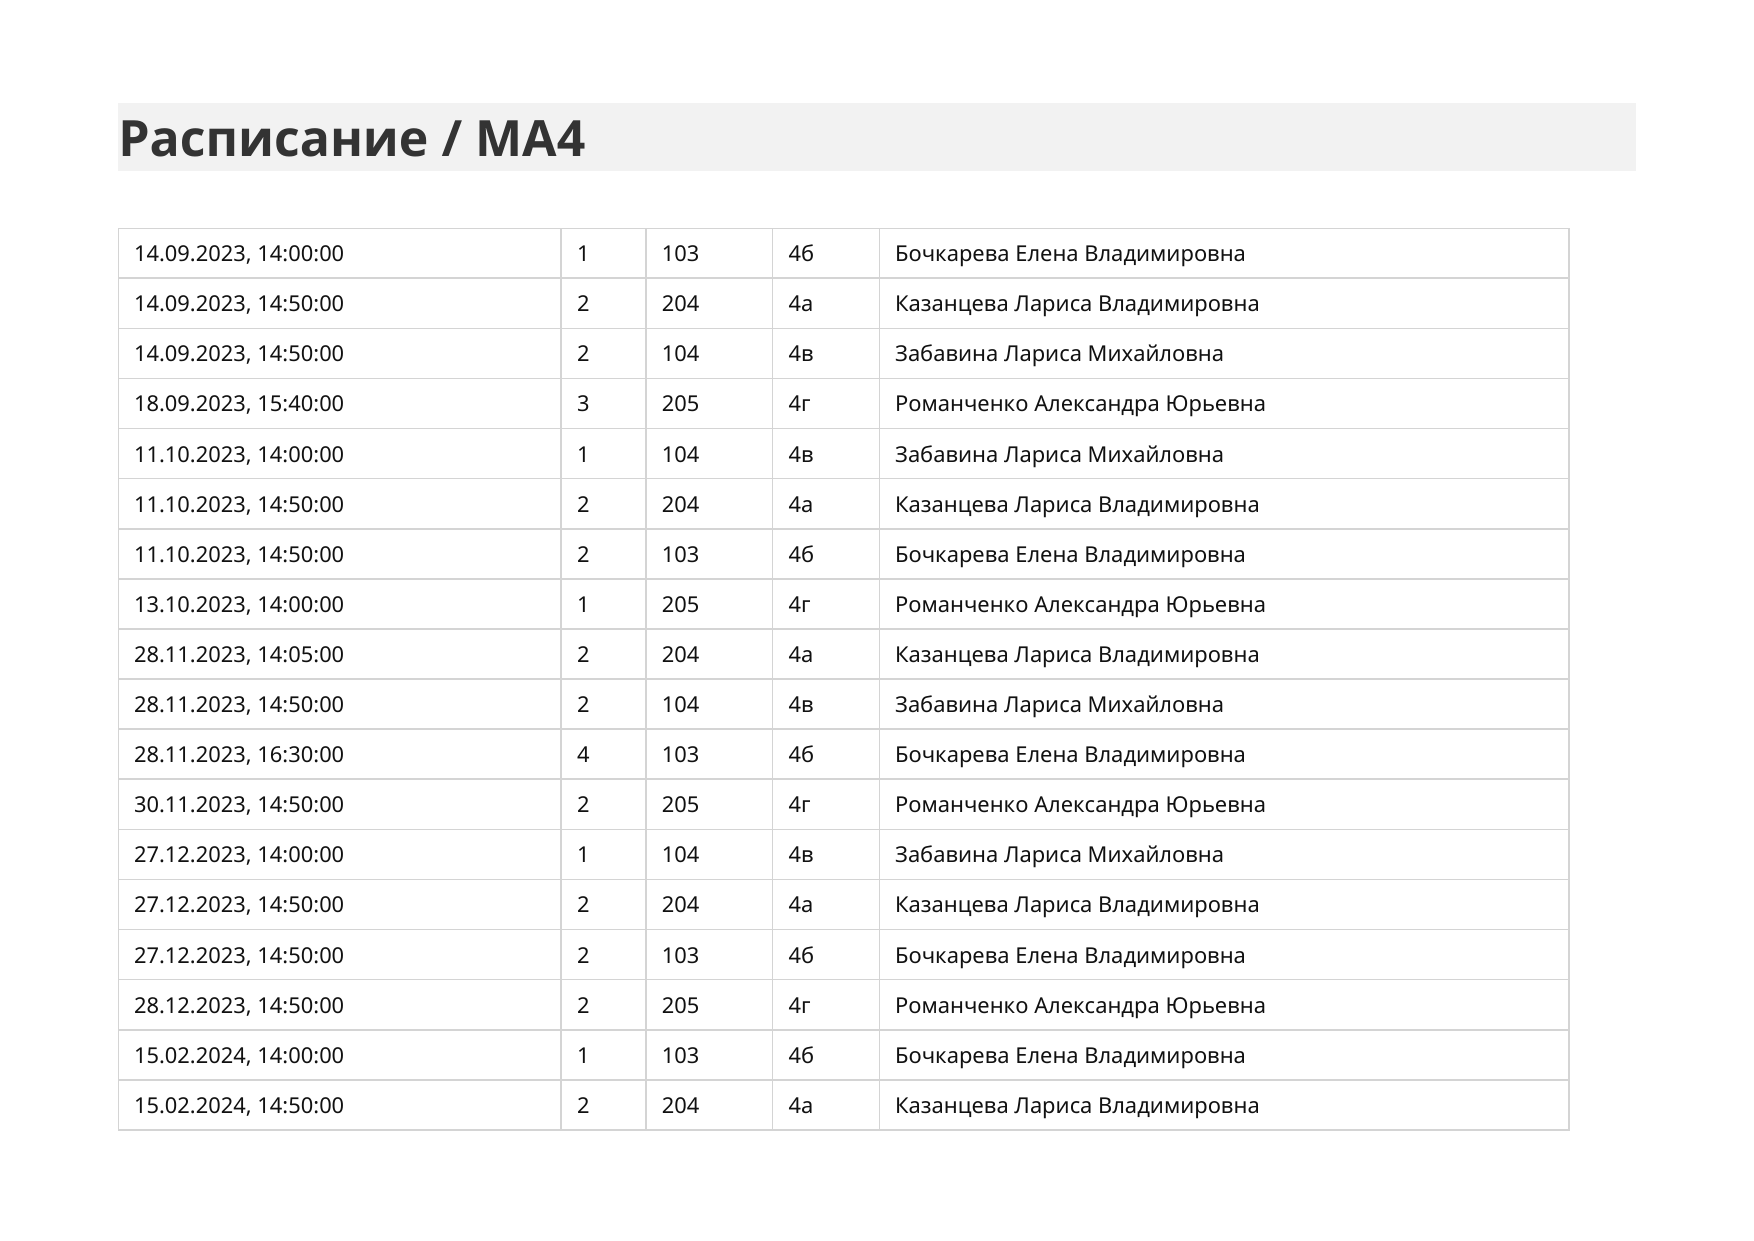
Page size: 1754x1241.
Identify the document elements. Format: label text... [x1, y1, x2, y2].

table_cell 4г [773, 780, 879, 828]
table_cell 18.09.2023, 15:40:00 [119, 379, 560, 428]
table_cell Забавина Лариса Михайловна [880, 329, 1568, 377]
table_cell 2 [562, 329, 645, 377]
table_cell 28.11.2023, 14:50:00 [119, 680, 560, 728]
table_cell 4а [773, 630, 879, 678]
table_cell 204 [647, 880, 772, 929]
table_cell 2 [562, 279, 645, 327]
table_cell 1 [562, 1031, 645, 1079]
table_cell Романченко Александра Юрьевна [880, 980, 1568, 1029]
table_cell 4г [773, 980, 879, 1029]
table_cell 4а [773, 279, 879, 327]
table_cell Романченко Александра Юрьевна [880, 580, 1568, 628]
table_cell Романченко Александра Юрьевна [880, 379, 1568, 428]
table_cell Забавина Лариса Михайловна [880, 830, 1568, 878]
table_header Бочкарева Елена Владимировна [880, 229, 1568, 277]
table_cell 27.12.2023, 14:00:00 [119, 830, 560, 878]
table_cell 2 [562, 680, 645, 728]
table_cell 4б [773, 530, 879, 578]
table_cell 13.10.2023, 14:00:00 [119, 580, 560, 628]
table_cell 4а [773, 1081, 879, 1129]
table_cell Романченко Александра Юрьевна [880, 780, 1568, 828]
table_cell 104 [647, 830, 772, 878]
table_cell 4в [773, 329, 879, 377]
table_cell Бочкарева Елена Владимировна [880, 1031, 1568, 1079]
table_cell 14.09.2023, 14:50:00 [119, 279, 560, 327]
table_header 4б [773, 229, 879, 277]
table_cell 11.10.2023, 14:50:00 [119, 530, 560, 578]
table_cell 4б [773, 730, 879, 778]
table_cell Казанцева Лариса Владимировна [880, 479, 1568, 528]
table_cell 27.12.2023, 14:50:00 [119, 880, 560, 929]
table_cell 2 [562, 980, 645, 1029]
table_cell Казанцева Лариса Владимировна [880, 1081, 1568, 1129]
table_cell 4в [773, 429, 879, 478]
table_cell 104 [647, 429, 772, 478]
table_header 103 [647, 229, 772, 277]
table_cell 103 [647, 530, 772, 578]
table_cell 205 [647, 780, 772, 828]
table_cell 104 [647, 329, 772, 377]
table_cell 1 [562, 580, 645, 628]
table_cell 4а [773, 479, 879, 528]
table_cell Бочкарева Елена Владимировна [880, 730, 1568, 778]
table_cell 4г [773, 379, 879, 428]
table_cell 2 [562, 630, 645, 678]
table_cell 28.12.2023, 14:50:00 [119, 980, 560, 1029]
table_cell 28.11.2023, 16:30:00 [119, 730, 560, 778]
table_cell 205 [647, 980, 772, 1029]
table_header 14.09.2023, 14:00:00 [119, 229, 560, 277]
table_cell 27.12.2023, 14:50:00 [119, 930, 560, 979]
table_cell 11.10.2023, 14:00:00 [119, 429, 560, 478]
table_cell 1 [562, 830, 645, 878]
table_cell 1 [562, 429, 645, 478]
table_cell 15.02.2024, 14:00:00 [119, 1031, 560, 1079]
table_cell Казанцева Лариса Владимировна [880, 279, 1568, 327]
table_cell 3 [562, 379, 645, 428]
table_cell 204 [647, 279, 772, 327]
table_cell 14.09.2023, 14:50:00 [119, 329, 560, 377]
table_cell 4 [562, 730, 645, 778]
table_cell 11.10.2023, 14:50:00 [119, 479, 560, 528]
table_cell Бочкарева Елена Владимировна [880, 930, 1568, 979]
table_cell 103 [647, 730, 772, 778]
table_cell 104 [647, 680, 772, 728]
table_cell 4б [773, 1031, 879, 1079]
table_cell 204 [647, 1081, 772, 1129]
table_cell 2 [562, 930, 645, 979]
table_cell 4г [773, 580, 879, 628]
table_cell Забавина Лариса Михайловна [880, 680, 1568, 728]
table_cell 204 [647, 630, 772, 678]
table_cell 205 [647, 379, 772, 428]
table_cell 4б [773, 930, 879, 979]
table_cell 28.11.2023, 14:05:00 [119, 630, 560, 678]
table_cell 2 [562, 1081, 645, 1129]
table_cell 2 [562, 530, 645, 578]
table_cell 4а [773, 880, 879, 929]
table_cell 2 [562, 880, 645, 929]
table_cell 204 [647, 479, 772, 528]
table_cell 2 [562, 479, 645, 528]
table_cell Бочкарева Елена Владимировна [880, 530, 1568, 578]
table_header 1 [562, 229, 645, 277]
table_cell 30.11.2023, 14:50:00 [119, 780, 560, 828]
table_cell 205 [647, 580, 772, 628]
table_cell 103 [647, 930, 772, 979]
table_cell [119, 1081, 560, 1129]
table_cell 2 [562, 780, 645, 828]
table_cell Казанцева Лариса Владимировна [880, 880, 1568, 929]
table_cell 103 [647, 1031, 772, 1079]
table_cell Забавина Лариса Михайловна [880, 429, 1568, 478]
table_cell 4в [773, 830, 879, 878]
table_cell Казанцева Лариса Владимировна [880, 630, 1568, 678]
table_cell 4в [773, 680, 879, 728]
